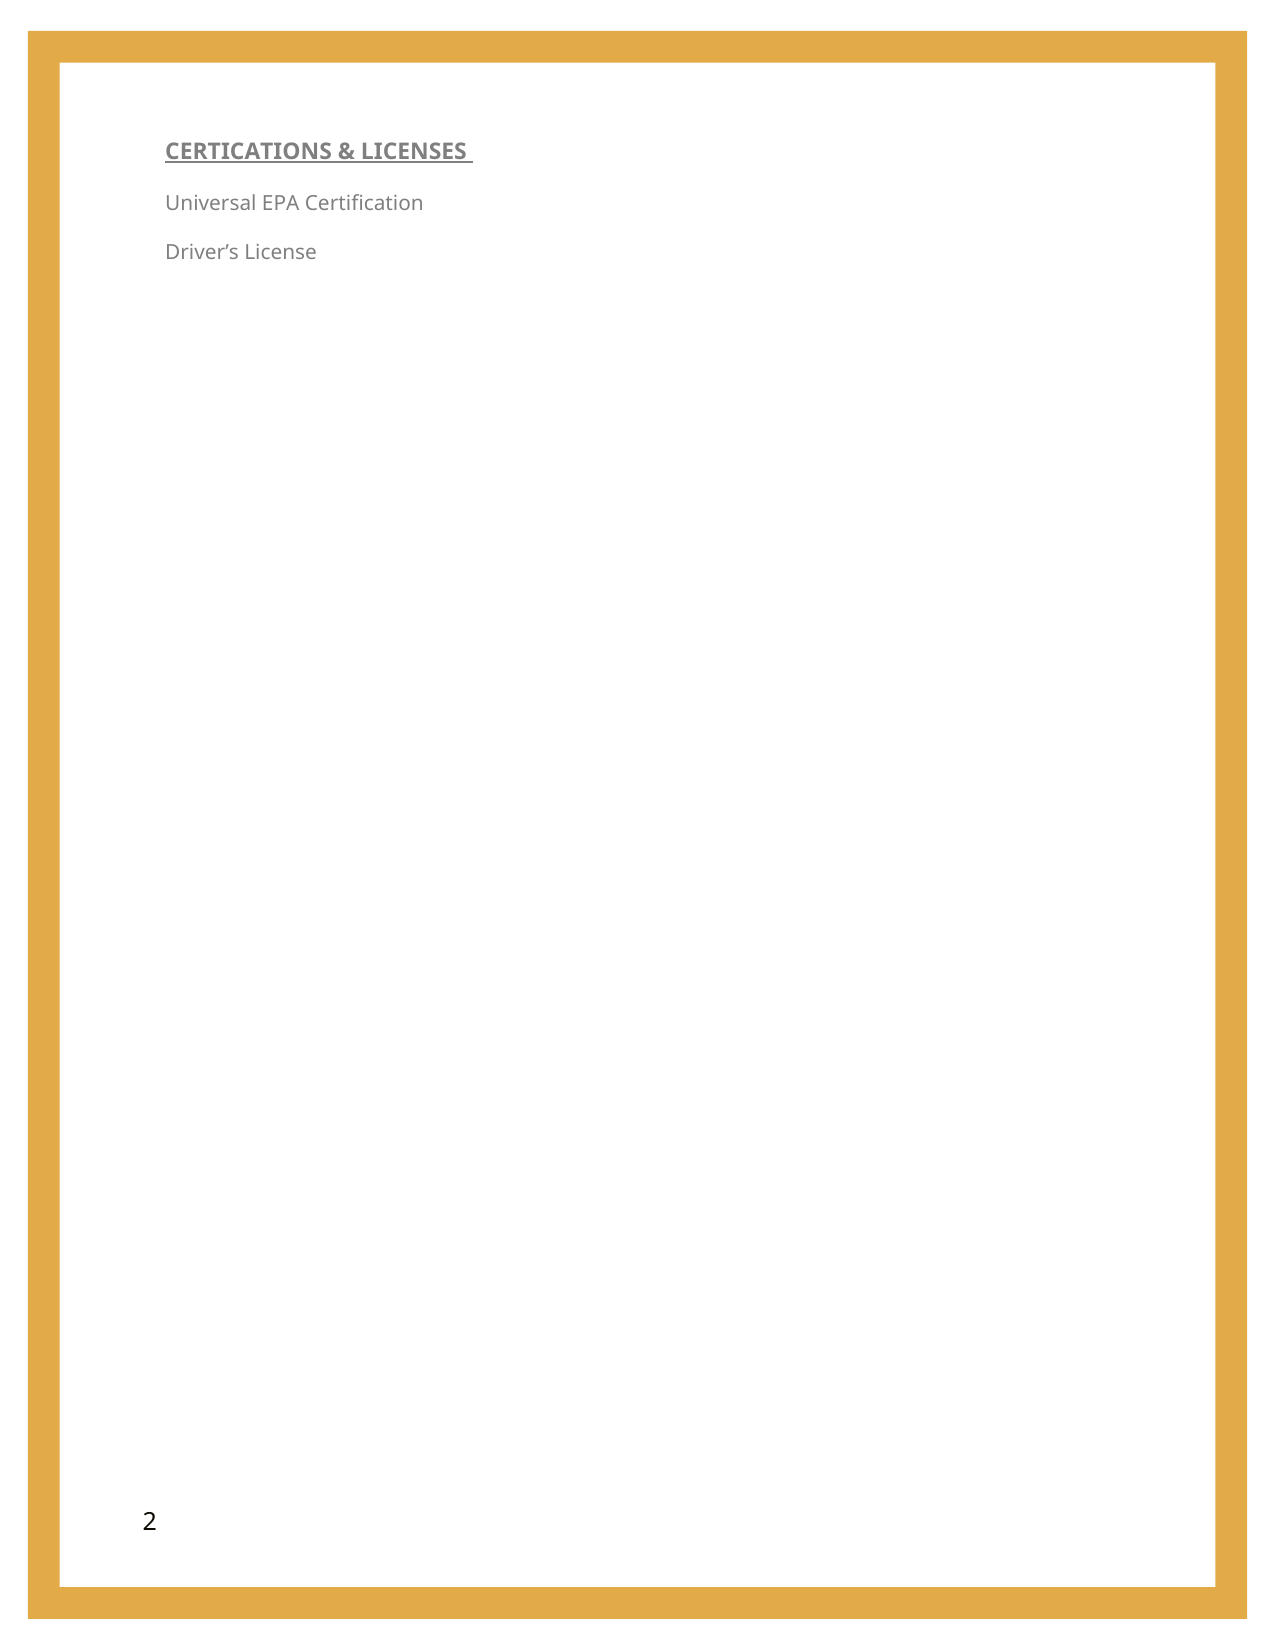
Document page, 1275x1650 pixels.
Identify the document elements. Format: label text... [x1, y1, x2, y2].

list Driver’s License [165, 237, 1132, 266]
list Universal EPA Certification [165, 188, 1132, 217]
list CERTICATIONS & LICENSES [165, 135, 1132, 166]
